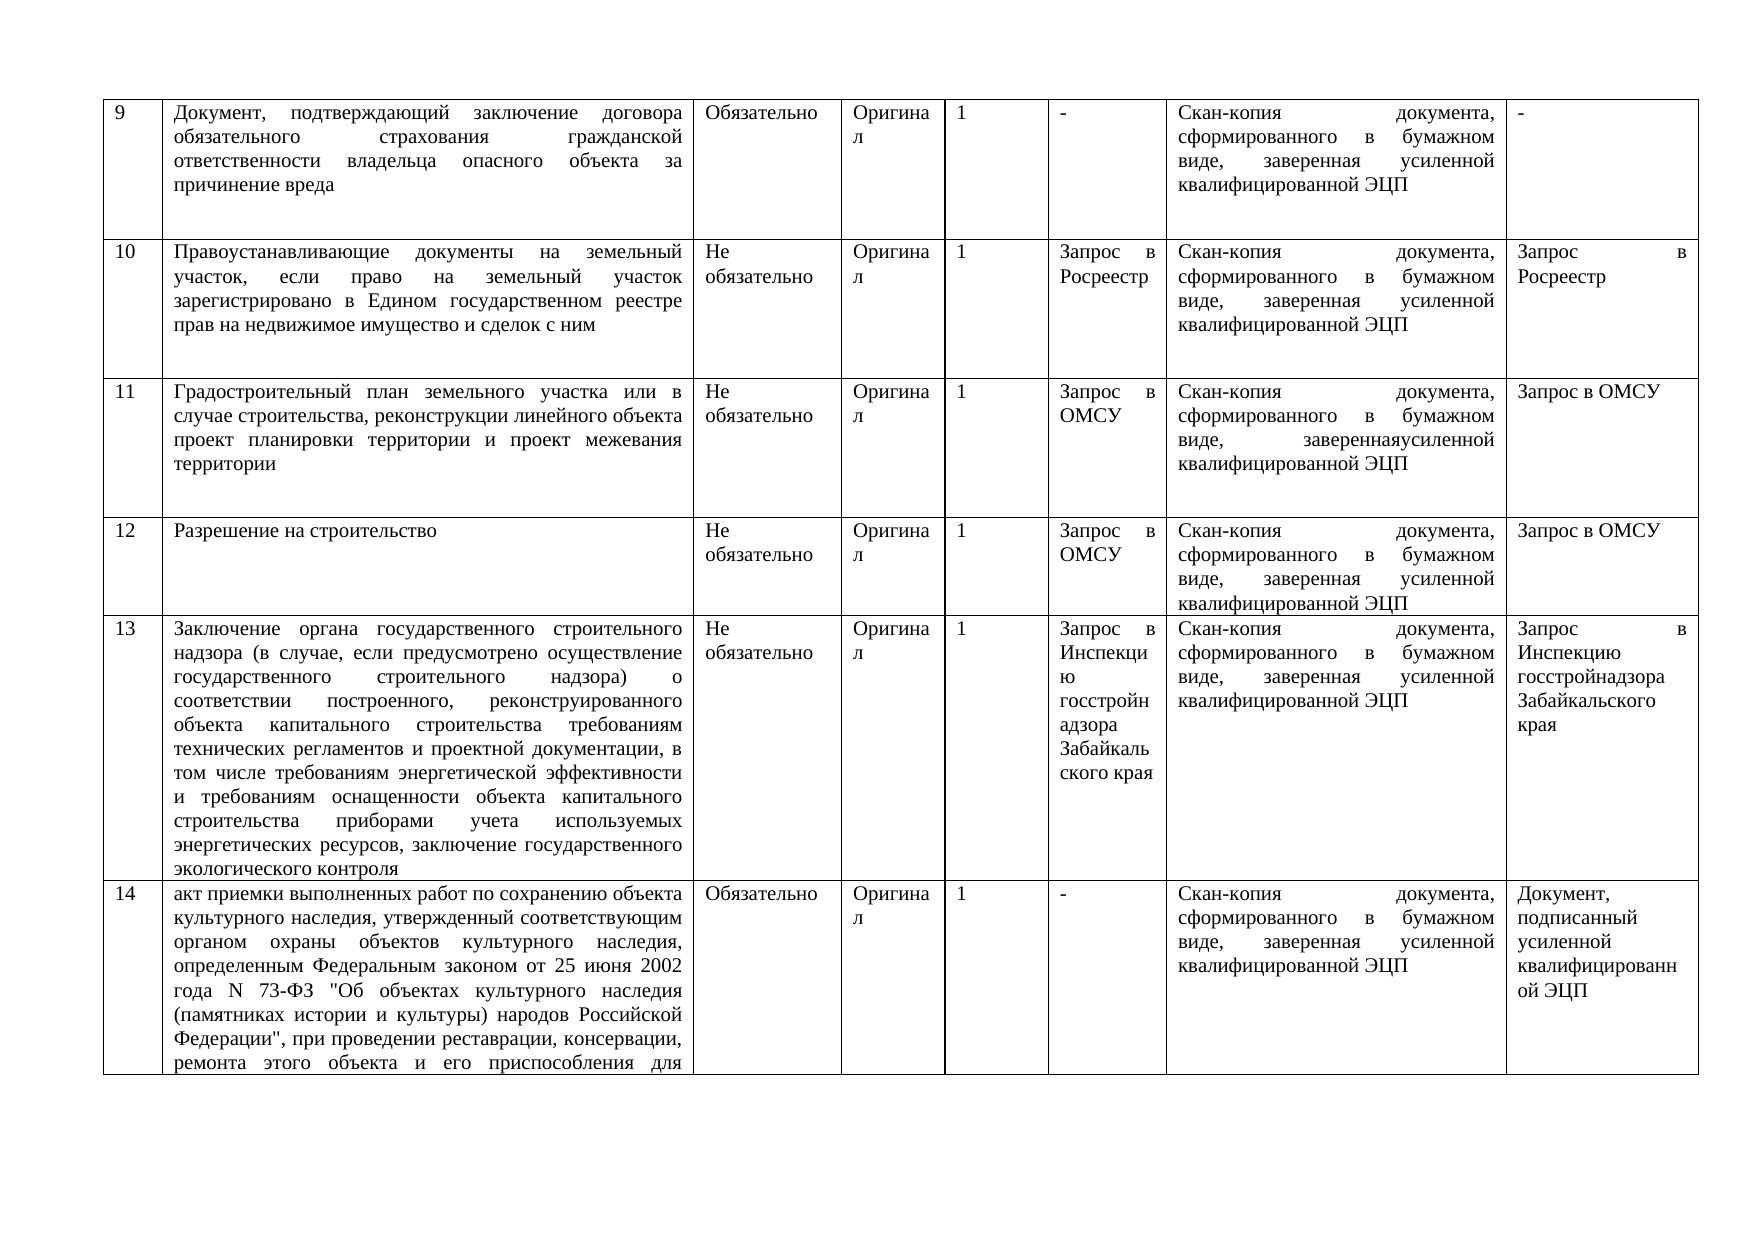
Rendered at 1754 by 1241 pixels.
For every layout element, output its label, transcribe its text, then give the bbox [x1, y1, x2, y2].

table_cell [1167, 100, 1506, 238]
table_cell Не обязательно [694, 240, 841, 378]
table_cell Оригинал [842, 518, 944, 614]
table_cell 10 [104, 240, 162, 378]
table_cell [163, 881, 693, 1074]
table_cell Оригинал [842, 240, 944, 378]
table_cell - [1507, 100, 1698, 238]
table_cell Скан-копия документа, сформированного в бумажном виде, заверенная усиленной квалифицированной ЭЦП [1167, 518, 1506, 614]
table_cell Оригинал [842, 881, 944, 1074]
table_cell Скан-копия документа, сформированного в бумажном виде, заверенная усиленной квалифицированной ЭЦП [1167, 616, 1506, 880]
table_cell Запрос в Инспекцию госстройнадзора Забайкальского края [1049, 616, 1166, 880]
table_cell Оригинал [842, 100, 944, 238]
table_cell 1 [946, 518, 1048, 614]
table_cell Документ, подтверждающий заключение договора обязательного страхования гражданской ответственности владельца опасного объекта за причинение вреда [163, 100, 693, 238]
table_cell 12 [104, 518, 162, 614]
table_cell Правоустанавливающие документы на земельный участок, если право на земельный участок зарегистрировано в Едином государственном реестре прав на недвижимое имущество и сделок с ним [163, 240, 693, 378]
table_cell Не обязательно [694, 616, 841, 880]
table_cell Разрешение на строительство [163, 518, 693, 614]
table_cell Скан-копия документа, сформированного в бумажном виде, заверенная усиленной квалифицированной ЭЦП [1167, 240, 1506, 378]
table_cell Запрос в ОМСУ [1507, 379, 1698, 517]
table_cell Скан-копия документа, сформированного в бумажном виде, завереннаяусиленной квалифицированной ЭЦП [1167, 379, 1506, 517]
table_cell 1 [946, 616, 1048, 880]
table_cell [1507, 881, 1698, 1074]
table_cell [1167, 881, 1506, 1074]
table_cell Запрос в Росреестр [1049, 240, 1166, 378]
table_cell 13 [104, 616, 162, 880]
table_cell Запрос в ОМСУ [1507, 518, 1698, 614]
table_cell - [1049, 100, 1166, 238]
table_cell Запрос в ОМСУ [1049, 379, 1166, 517]
table_cell 11 [104, 379, 162, 517]
table_cell 1 [946, 379, 1048, 517]
table_cell 14 [104, 881, 162, 1074]
table_cell Обязательно [694, 881, 841, 1074]
table_cell - [1049, 881, 1166, 1074]
table_cell 1 [946, 881, 1048, 1074]
table_cell Оригинал [842, 379, 944, 517]
table_cell 1 [946, 240, 1048, 378]
table_cell Не обязательно [694, 518, 841, 614]
table_cell 1 [946, 100, 1048, 238]
table_cell Оригинал [842, 616, 944, 880]
table_cell Не обязательно [694, 379, 841, 517]
table_cell Заключение органа государственного строительного надзора (в случае, если предусмотрено осуществление государственного строительного надзора) о соответствии построенного, реконструированного объекта капитального строительства требованиям технических регламентов и проектной документации, в том числе требованиям энергетической эффективности и требованиям оснащенности объекта капитального строительства приборами учета используемых энергетических ресурсов, заключение государственного экологического контроля [163, 616, 693, 880]
table_cell Градостроительный план земельного участка или в случае строительства, реконструкции линейного объекта проект планировки территории и проект межевания территории [163, 379, 693, 517]
table_cell Запрос в ОМСУ [1049, 518, 1166, 614]
table_cell 9 [104, 100, 162, 238]
table_cell Обязательно [694, 100, 841, 238]
table_cell Запрос в Инспекцию госстройнадзора Забайкальского края [1507, 616, 1698, 880]
table_cell Запрос в Росреестр [1507, 240, 1698, 378]
